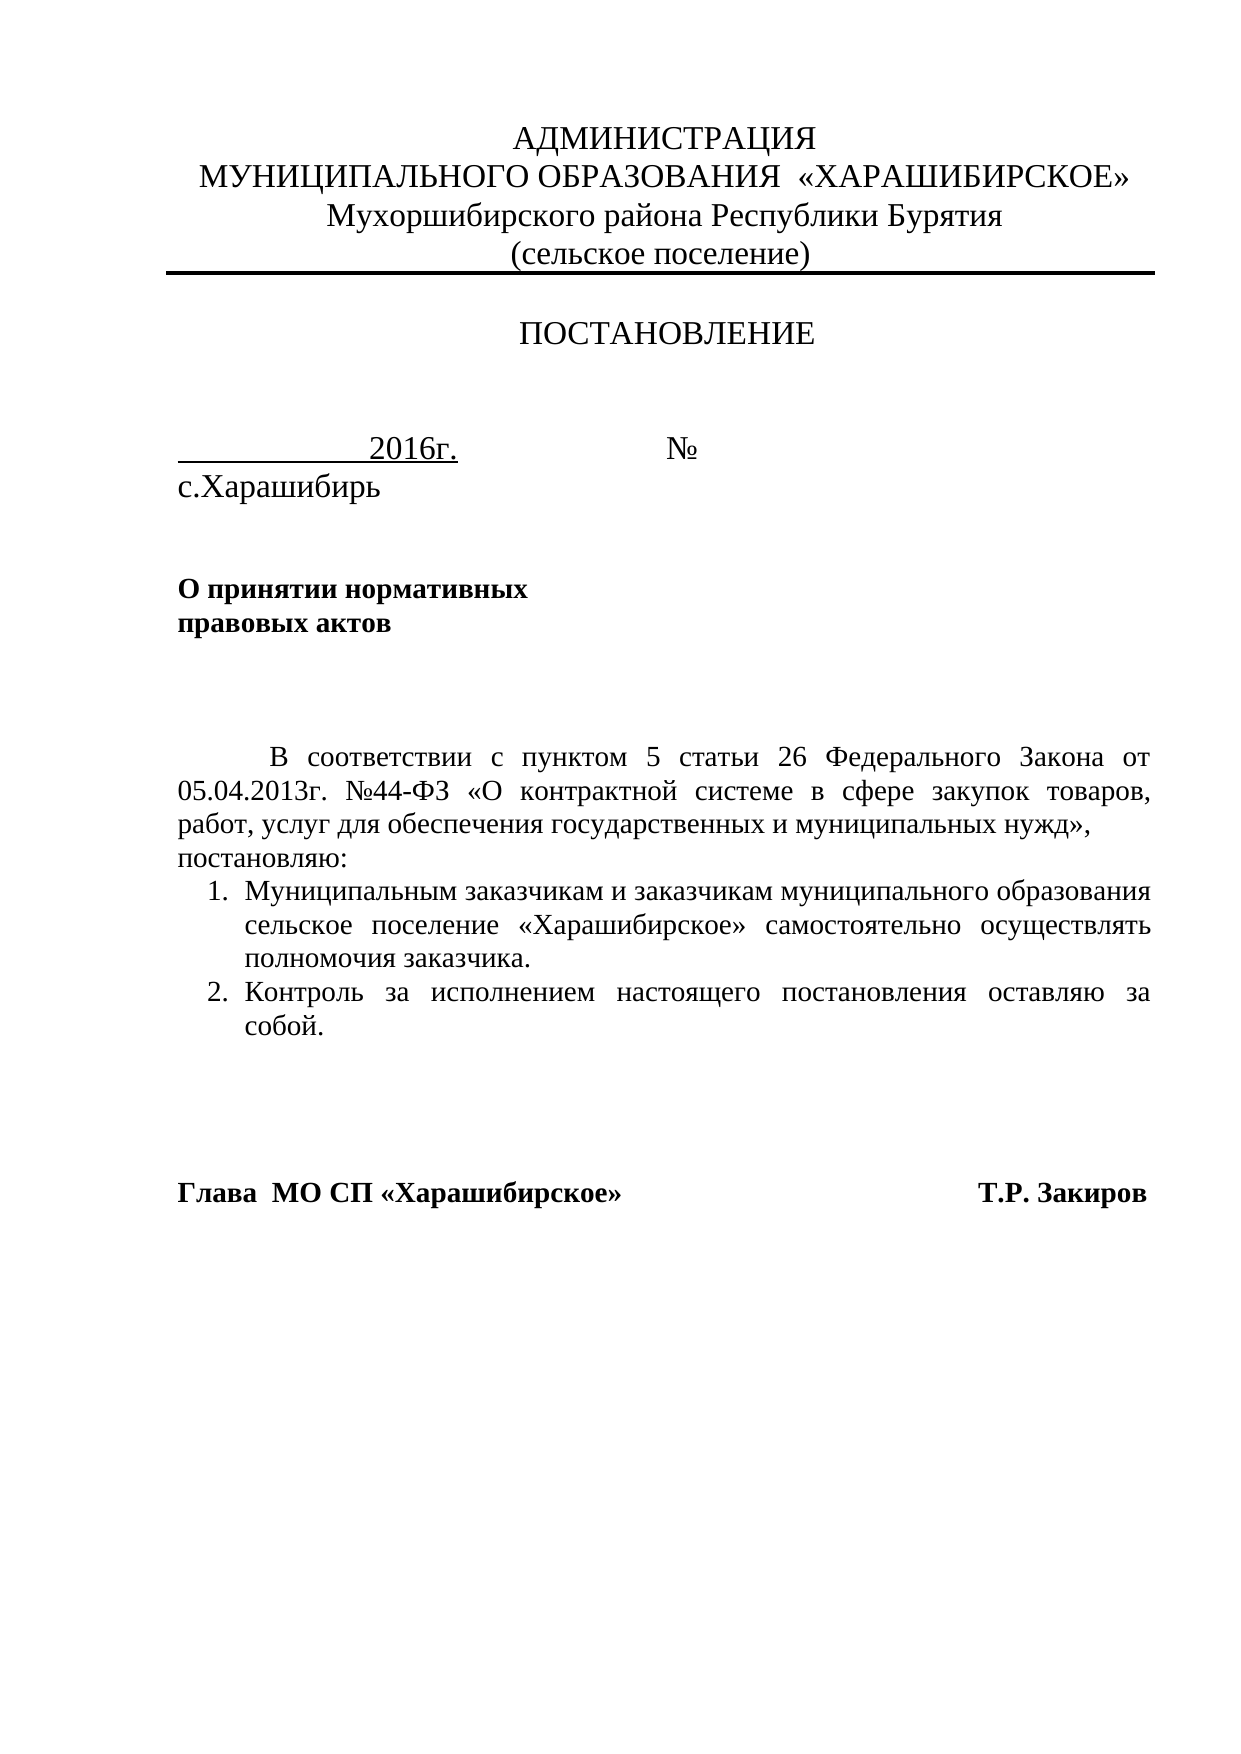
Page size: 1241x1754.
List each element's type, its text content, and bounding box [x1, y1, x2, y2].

list Муниципальным заказчикам и заказчикам муниципального образования сельское поселение «Харашибирское» самостоятельно осуществлять полномочия заказчика. [207, 873, 1152, 974]
text ПОСТАНОВЛЕНИЕ [177, 313, 1152, 351]
text Глава МО СП «Харашибирское» Т.Р. Закиров [177, 1175, 1152, 1209]
table_header (сельское поселение) [166, 233, 1155, 271]
list Контроль за исполнением настоящего постановления оставляю за собой. [207, 974, 1152, 1041]
text с.Харашибирь [177, 466, 1152, 504]
text О принятии нормативных [177, 572, 1152, 605]
text АДМИНИСТРАЦИЯ [177, 118, 1152, 156]
text Мухоршибирского района Республики Бурятия [177, 195, 1152, 233]
text В соответствии с пунктом 5 статьи 26 Федерального Закона от 05.04.2013г. №44-ФЗ «О контрактной системе в сфере закупок товаров, работ, услуг для обеспечения государственных и муниципальных нужд», [177, 739, 1152, 840]
text правовых актов [177, 605, 1152, 639]
text 2016г. № [177, 428, 1152, 466]
text постановляю: [177, 840, 1152, 873]
text МУНИЦИПАЛЬНОГО ОБРАЗОВАНИЯ «ХАРАШИБИРСКОЕ» [177, 156, 1152, 195]
